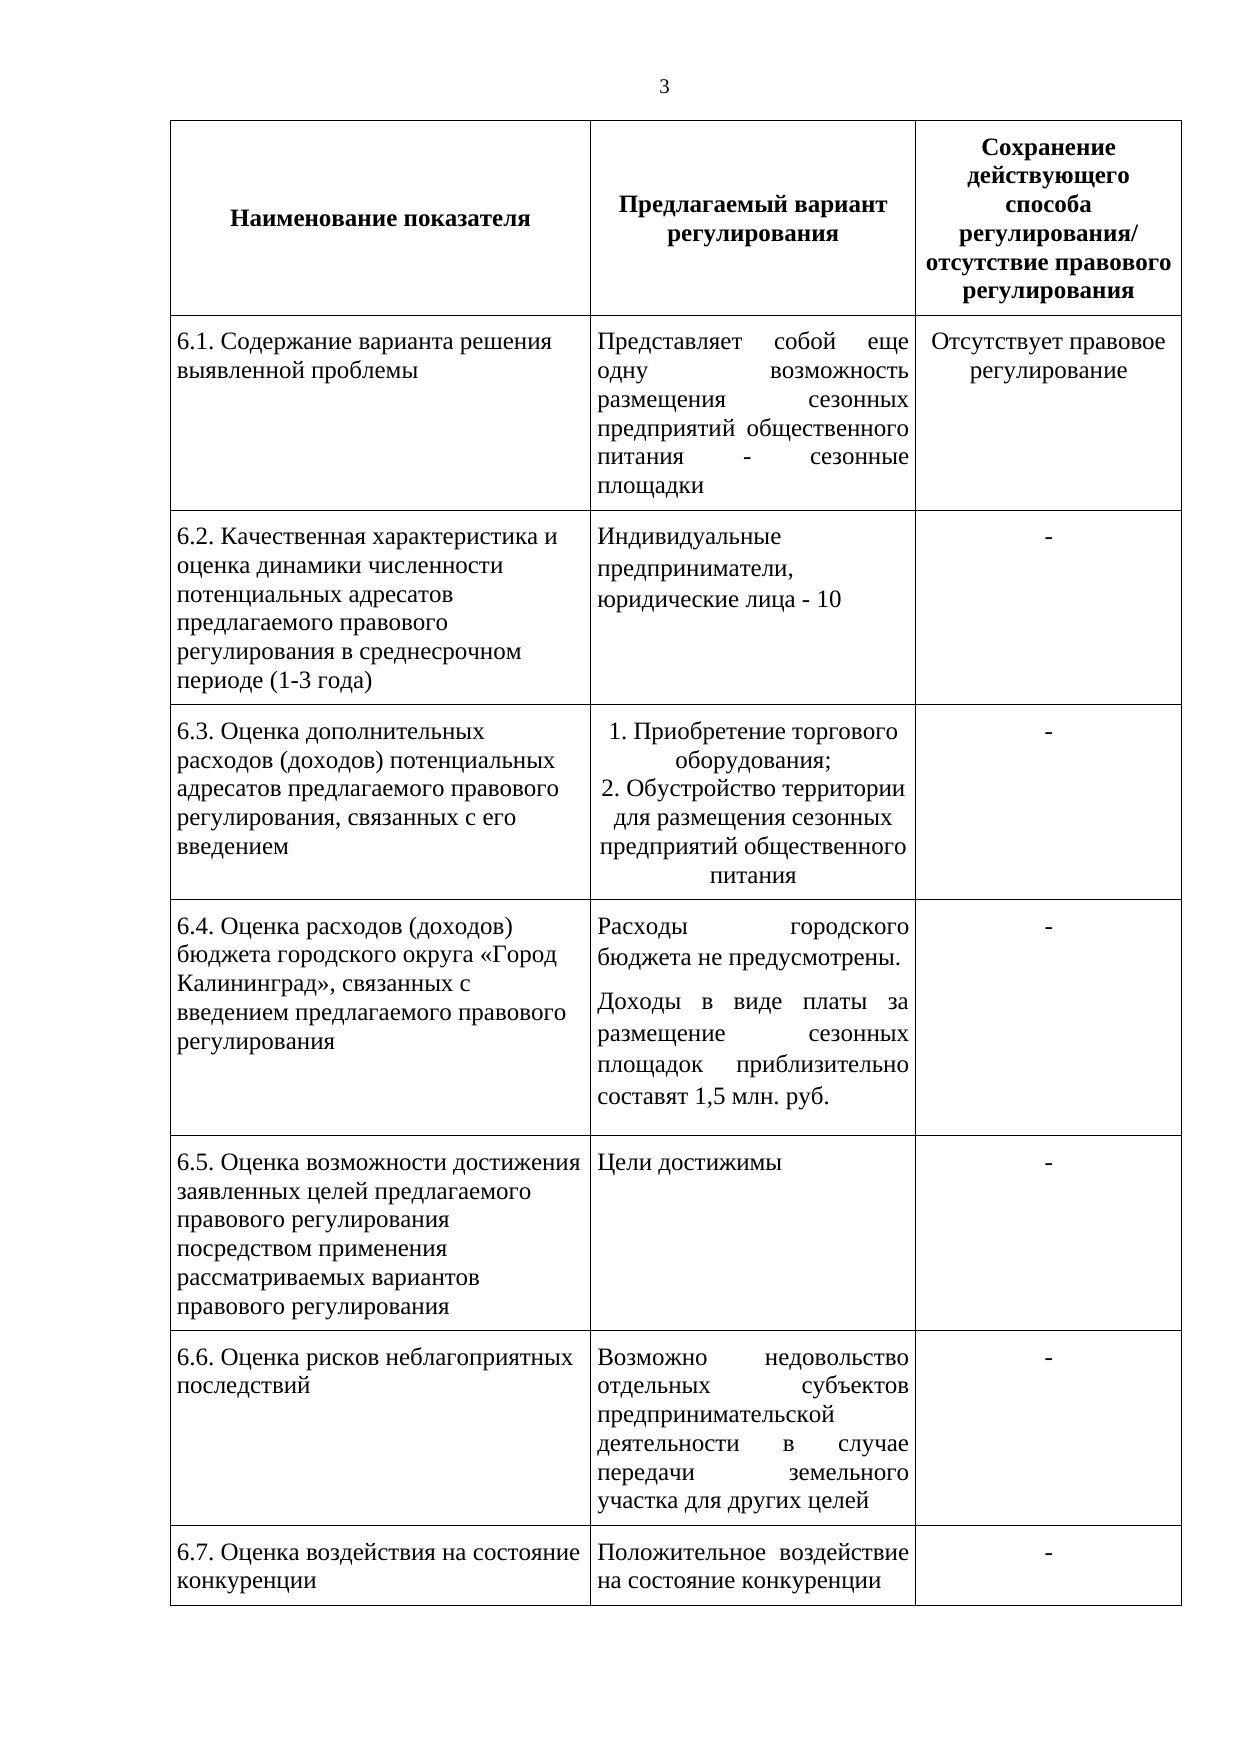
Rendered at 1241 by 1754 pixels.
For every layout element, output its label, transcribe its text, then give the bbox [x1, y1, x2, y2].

table_header Сохранение действующего способа регулирования/ отсутствие правового регулирования [916, 121, 1181, 315]
table_cell Возможно недовольство отдельных субъектов предпринимательской деятельности в случае передачи земельного участка для других целей [591, 1331, 915, 1525]
table_header Наименование показателя [171, 121, 590, 315]
table_cell 6.4. Оценка расходов (доходов) бюджета городского округа «Город Калининград», связанных с введением предлагаемого правового регулирования [171, 900, 590, 1135]
table_cell - [916, 705, 1181, 899]
table_cell 6.3. Оценка дополнительных расходов (доходов) потенциальных адресатов предлагаемого правового регулирования, связанных с его введением [171, 705, 590, 899]
table_cell - [916, 900, 1181, 1135]
table_cell - [916, 511, 1181, 704]
table_cell 6.5. Оценка возможности достижения заявленных целей предлагаемого правового регулирования посредством применения рассматриваемых вариантов правового регулирования [171, 1136, 590, 1330]
table_cell 6.6. Оценка рисков неблагоприятных последствий [171, 1331, 590, 1525]
table_cell - [916, 1526, 1181, 1605]
table_cell Расходы городского бюджета не предусмотрены. Доходы в виде платы за размещение сезонных площадок приблизительно составят 1,5 млн. руб. [591, 900, 915, 1135]
table_cell - [916, 1136, 1181, 1330]
table_cell - [916, 1331, 1181, 1525]
table_cell 6.7. Оценка воздействия на состояние конкуренции [171, 1526, 590, 1605]
table_cell Индивидуальные предприниматели, юридические лица - 10 [591, 511, 915, 704]
table_header Предлагаемый вариант регулирования [591, 121, 915, 315]
table_cell Представляет собой еще одну возможность размещения сезонных предприятий общественного питания - сезонные площадки [591, 316, 915, 509]
table_cell 6.1. Содержание варианта решения выявленной проблемы [171, 316, 590, 509]
table_cell Отсутствует правовое регулирование [916, 316, 1181, 509]
table_cell Положительное воздействие на состояние конкуренции [591, 1526, 915, 1605]
table_cell 6.2. Качественная характеристика и оценка динамики численности потенциальных адресатов предлагаемого правового регулирования в среднесрочном периоде (1-3 года) [171, 511, 590, 704]
table_cell Цели достижимы [591, 1136, 915, 1330]
table_cell 1. Приобретение торгового оборудования; 2. Обустройство территории для размещения сезонных предприятий общественного питания [591, 705, 915, 899]
